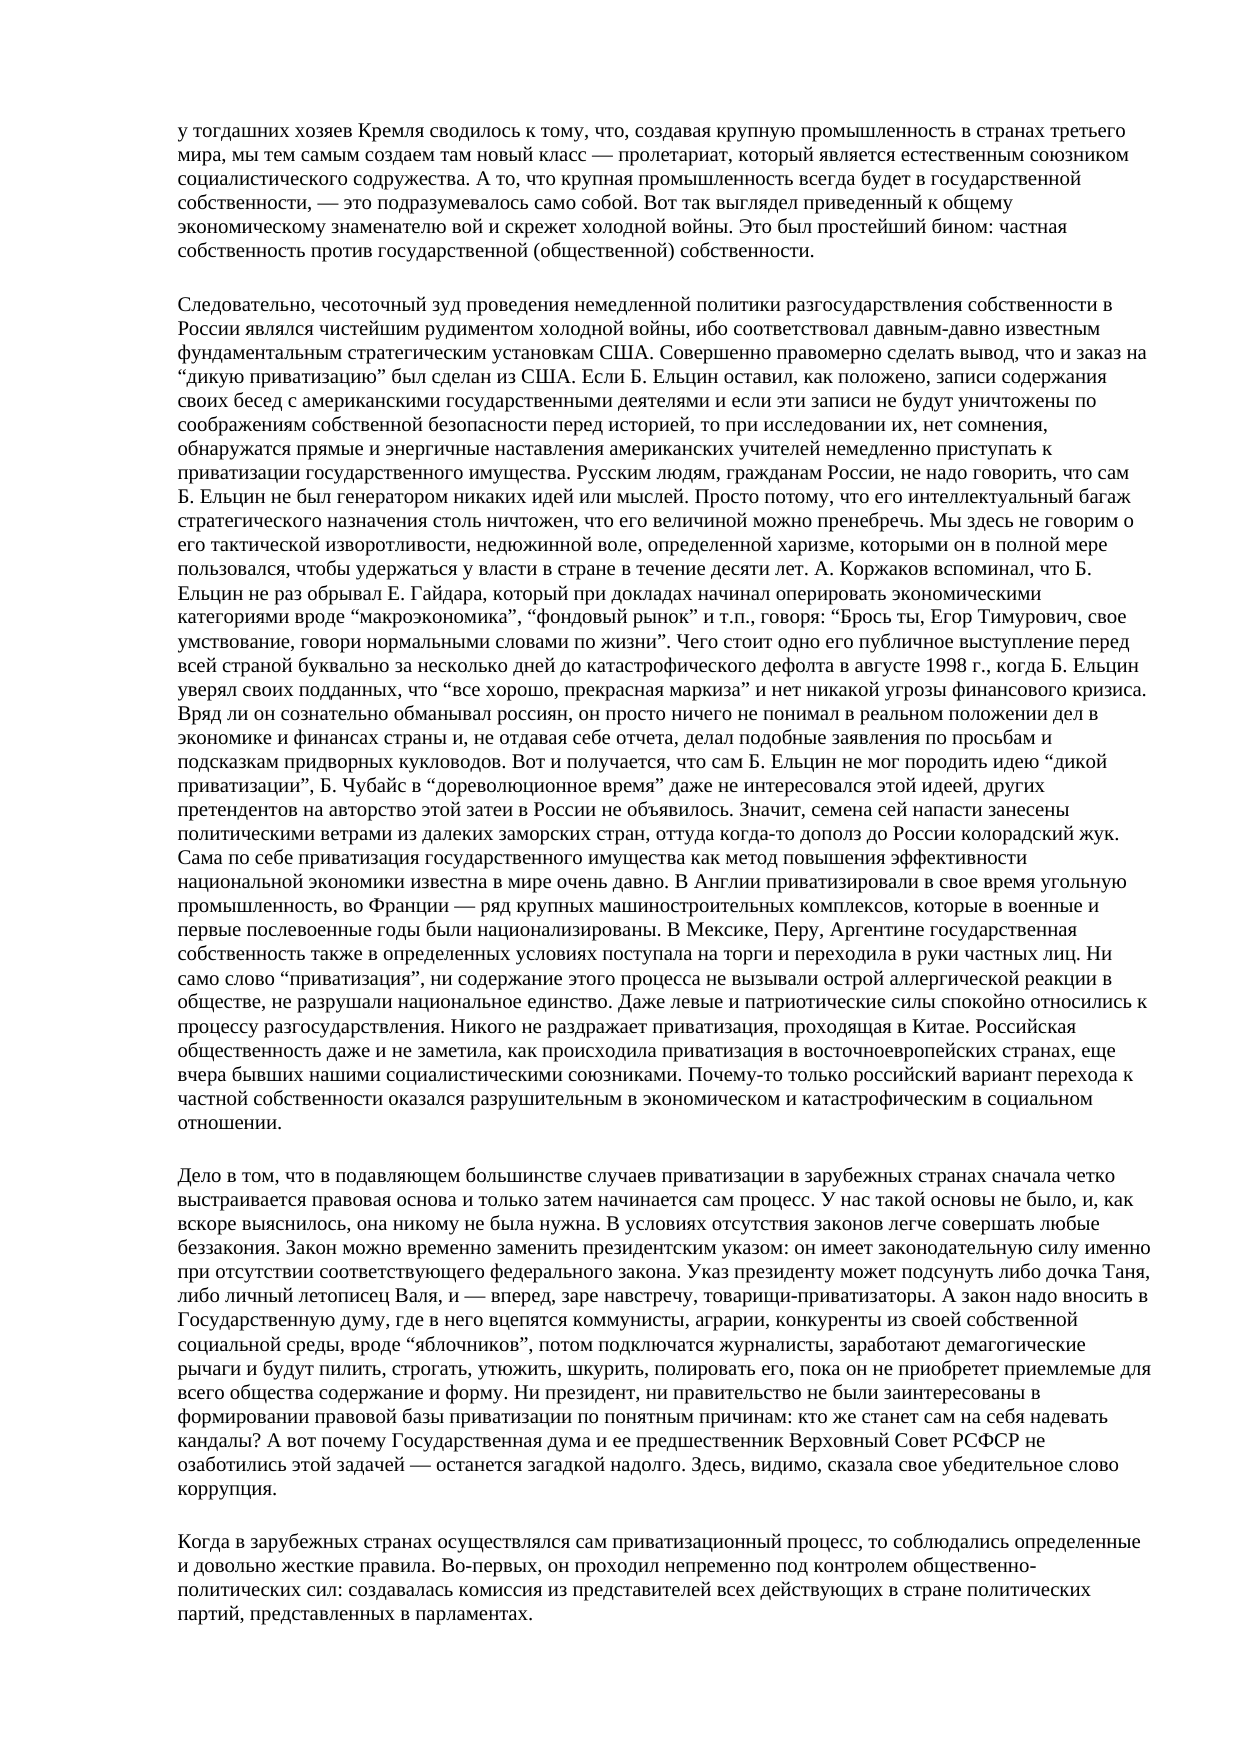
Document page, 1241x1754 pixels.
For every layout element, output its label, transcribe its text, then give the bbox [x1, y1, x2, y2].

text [177, 118, 1152, 262]
text Дело в том, что в подавляющем большинстве случаев приватизации в зарубежных странах сначала четко выстраивается правовая основа и только затем начинается сам процесс. У нас такой основы не было, и, как вскоре выяснилось, она никому не была нужна. В условиях отсутствия законов легче совершать любые беззакония. Закон можно временно заменить президентским указом: он имеет законодательную силу именно при отсутствии соответствующего федерального закона. Указ президенту может подсунуть либо дочка Таня, либо личный летописец Валя, и — вперед, заре навстречу, товарищи-приватизаторы. А закон надо вносить в Государственную думу, где в него вцепятся коммунисты, аграрии, конкуренты из своей собственной социальной среды, вроде “яблочников”, потом подключатся журналисты, заработают демагогические рычаги и будут пилить, строгать, утюжить, шкурить, полировать его, пока он не приобретет приемлемые для всего общества содержание и форму. Ни президент, ни правительство не были заинтересованы в формировании правовой базы приватизации по понятным причинам: кто же станет сам на себя надевать кандалы? А вот почему Государственная дума и ее предшественник Верховный Совет РСФСР не озаботились этой задачей — останется загадкой надолго. Здесь, видимо, сказала свое убедительное слово коррупция. [177, 1163, 1152, 1500]
text Когда в зарубежных странах осуществлялся сам приватизационный процесс, то соблюдались определенные и довольно жесткие правила. Во-первых, он проходил непременно под контролем общественно-политических сил: создавалась комиссия из представителей всех действующих в стране политических партий, представленных в парламентах. [177, 1529, 1152, 1625]
text Следовательно, чесоточный зуд проведения немедленной политики разгосударствления собственности в России являлся чистейшим рудиментом холодной войны, ибо соответствовал давным-давно известным фундаментальным стратегическим установкам США. Совершенно правомерно сделать вывод, что и заказ на “дикую приватизацию” был сделан из США. Если Б. Ельцин оставил, как положено, записи содержания своих бесед с американскими государственными деятелями и если эти записи не будут уничтожены по соображениям собственной безопасности перед историей, то при исследовании их, нет сомнения, обнаружатся прямые и энергичные наставления американских учителей немедленно приступать к приватизации государственного имущества. Русским людям, гражданам России, не надо говорить, что сам Б. Ельцин не был генератором никаких идей или мыслей. Просто потому, что его интеллектуальный багаж стратегического назначения столь ничтожен, что его величиной можно пренебречь. Мы здесь не говорим о его тактической изворотливости, недюжинной воле, определенной харизме, которыми он в полной мере пользовался, чтобы удержаться у власти в стране в течение десяти лет. А. Коржаков вспоминал, что Б. Ельцин не раз обрывал Е. Гайдара, который при докладах начинал оперировать экономическими категориями вроде “макроэкономика”, “фондовый рынок” и т.п., говоря: “Брось ты, Егор Тимурович, свое умствование, говори нормальными словами по жизни”. Чего стоит одно его публичное выступление перед всей страной буквально за несколько дней до катастрофического дефолта в августе 1998 г., когда Б. Ельцин уверял своих подданных, что “все хорошо, прекрасная маркиза” и нет никакой угрозы финансового кризиса. Вряд ли он сознательно обманывал россиян, он просто ничего не понимал в реальном положении дел в экономике и финансах страны и, не отдавая себе отчета, делал подобные заявления по просьбам и подсказкам придворных кукловодов. Вот и получается, что сам Б. Ельцин не мог породить идею “дикой приватизации”, Б. Чубайс в “дореволюционное время” даже не интересовался этой идеей, других претендентов на авторство этой затеи в России не объявилось. Значит, семена сей напасти занесены политическими ветрами из далеких заморских стран, оттуда когда-то дополз до России колорадский жук. Сама по себе приватизация государственного имущества как метод повышения эффективности национальной экономики известна в мире очень давно. В Англии приватизировали в свое время угольную промышленность, во Франции — ряд крупных машиностроительных комплексов, которые в военные и первые послевоенные годы были национализированы. В Мексике, Перу, Аргентине государственная собственность также в определенных условиях поступала на торги и переходила в руки частных лиц. Ни само слово “приватизация”, ни содержание этого процесса не вызывали острой аллергической реакции в обществе, не разрушали национальное единство. Даже левые и патриотические силы спокойно относились к процессу разгосударствления. Никого не раздражает приватизация, проходящая в Китае. Российская общественность даже и не заметила, как происходила приватизация в восточноевропейских странах, еще вчера бывших нашими социалистическими союзниками. Почему-то только российский вариант перехода к частной собственности оказался разрушительным в экономическом и катастрофическим в социальном отношении. [177, 292, 1152, 1134]
